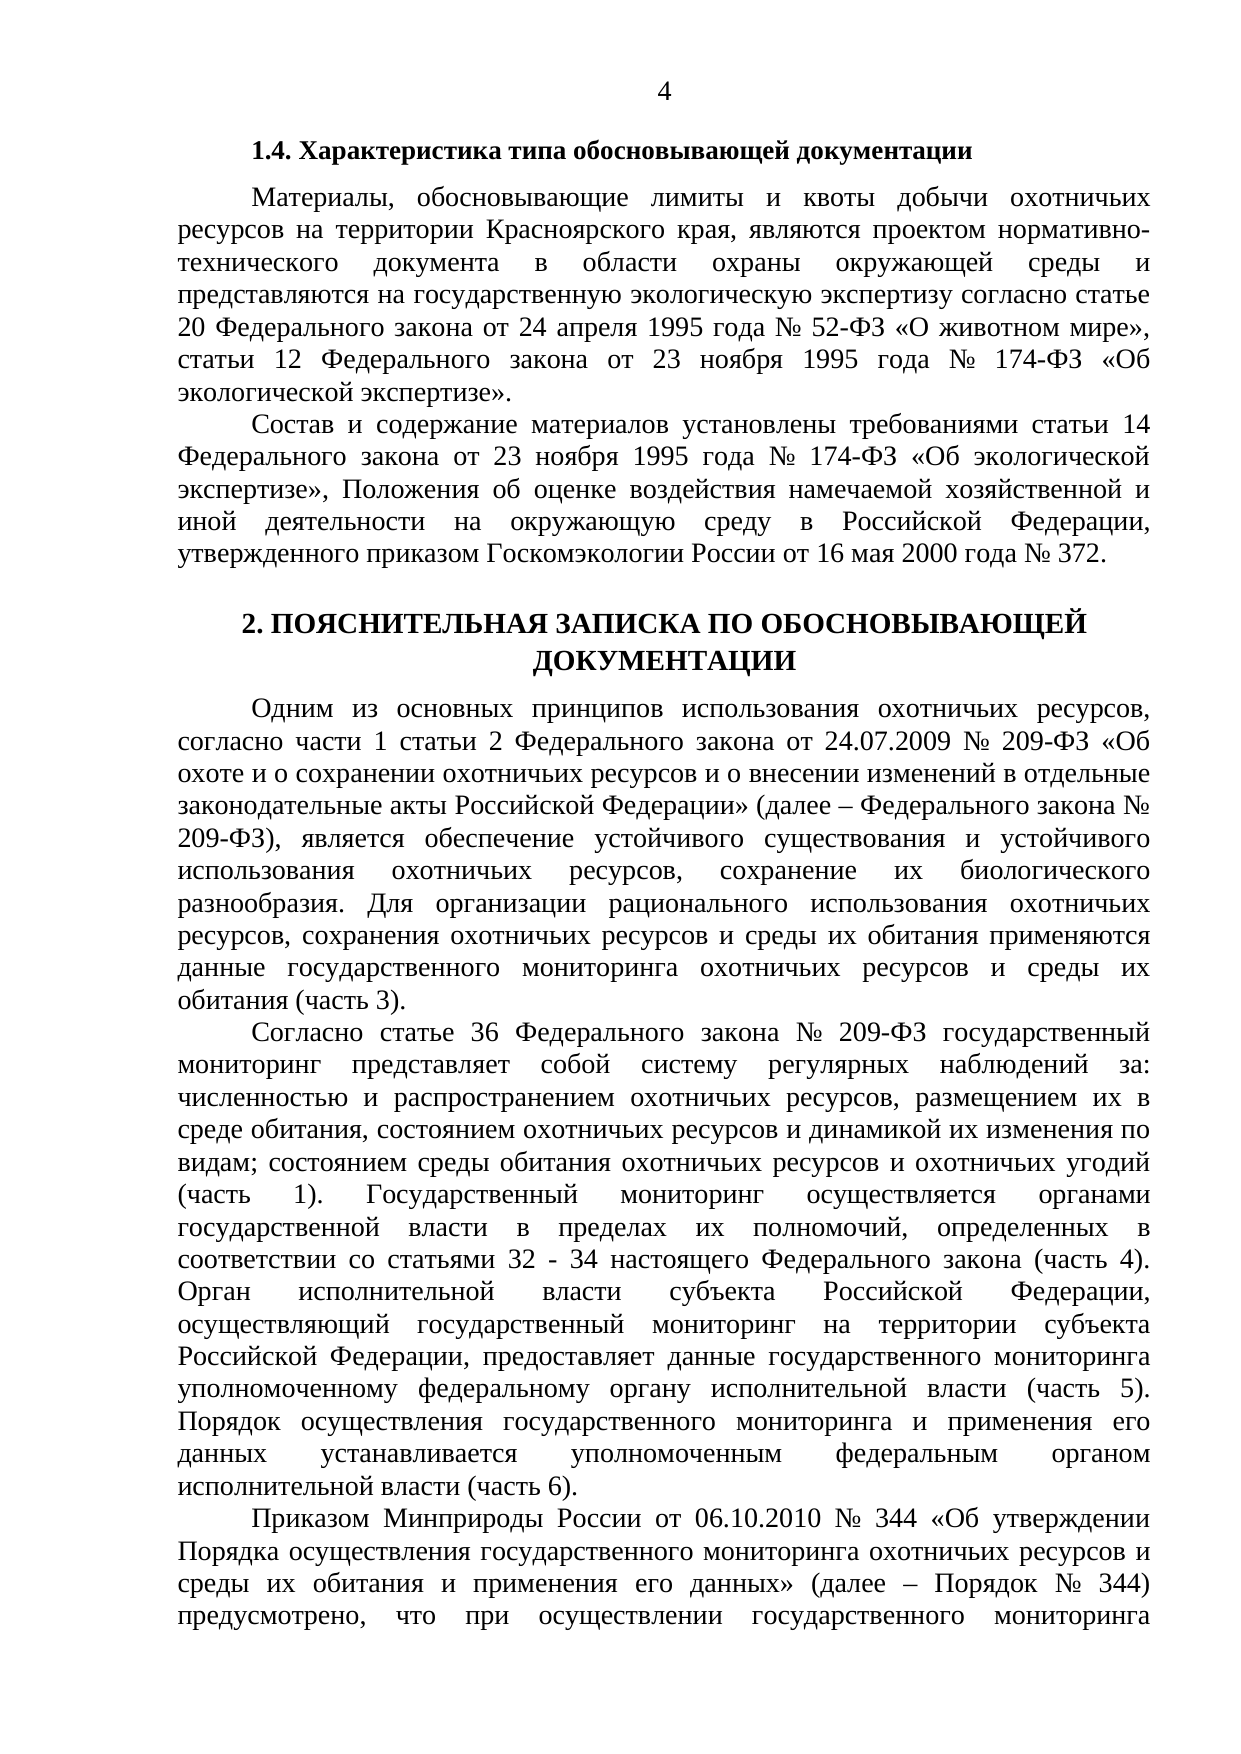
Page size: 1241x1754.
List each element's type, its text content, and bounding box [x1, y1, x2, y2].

text Согласно статье 36 Федерального закона № 209-ФЗ государственный мониторинг представляет собой систему регулярных наблюдений за: численностью и распространением охотничьих ресурсов, размещением их в среде обитания, состоянием охотничьих ресурсов и динамикой их изменения по видам; состоянием среды обитания охотничьих ресурсов и охотничьих угодий (часть 1). Государственный мониторинг осуществляется органами государственной власти в пределах их полномочий, определенных в соответствии со статьями 32 - 34 настоящего Федерального закона (часть 4). Орган исполнительной власти субъекта Российской Федерации, осуществляющий государственный мониторинг на территории субъекта Российской Федерации, предоставляет данные государственного мониторинга уполномоченному федеральному органу исполнительной власти (часть 5). Порядок осуществления государственного мониторинга и применения его данных устанавливается уполномоченным федеральным органом исполнительной власти (часть 6). [177, 1015, 1152, 1501]
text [177, 1501, 1152, 1631]
subtitle 2. ПОЯСНИТЕЛЬНАЯ ЗАПИСКА ПО ОБОСНОВЫВАЮЩЕЙ ДОКУМЕНТАЦИИ [177, 606, 1152, 676]
text Состав и содержание материалов установлены требованиями статьи 14 Федерального закона от 23 ноября 1995 года № 174-ФЗ «Об экологической экспертизе», Положения об оценке воздействия намечаемой хозяйственной и иной деятельности на окружающую среду в Российской Федерации, утвержденного приказом Госкомэкологии России от 16 мая 2000 года № 372. [177, 407, 1152, 569]
text Материалы, обосновывающие лимиты и квоты добычи охотничьих ресурсов на территории Красноярского края, являются проектом нормативно-технического документа в области охраны окружающей среды и представляются на государственную экологическую экспертизу согласно статье 20 Федерального закона от 24 апреля 1995 года № 52-ФЗ «О животном мире», статьи 12 Федерального закона от 23 ноября 1995 года № 174-ФЗ «Об экологической экспертизе». [177, 180, 1152, 407]
subtitle 1.4. Характеристика типа обосновывающей документации [251, 134, 1152, 165]
text Одним из основных принципов использования охотничьих ресурсов, согласно части 1 статьи 2 Федерального закона от 24.07.2009 № 209-ФЗ «Об охоте и о сохранении охотничьих ресурсов и о внесении изменений в отдельные законодательные акты Российской Федерации» (далее – Федерального закона № 209-ФЗ), является обеспечение устойчивого существования и устойчивого использования охотничьих ресурсов, сохранение их биологического разнообразия. Для организации рационального использования охотничьих ресурсов, сохранения охотничьих ресурсов и среды их обитания применяются данные государственного мониторинга охотничьих ресурсов и среды их обитания (часть 3). [177, 691, 1152, 1015]
